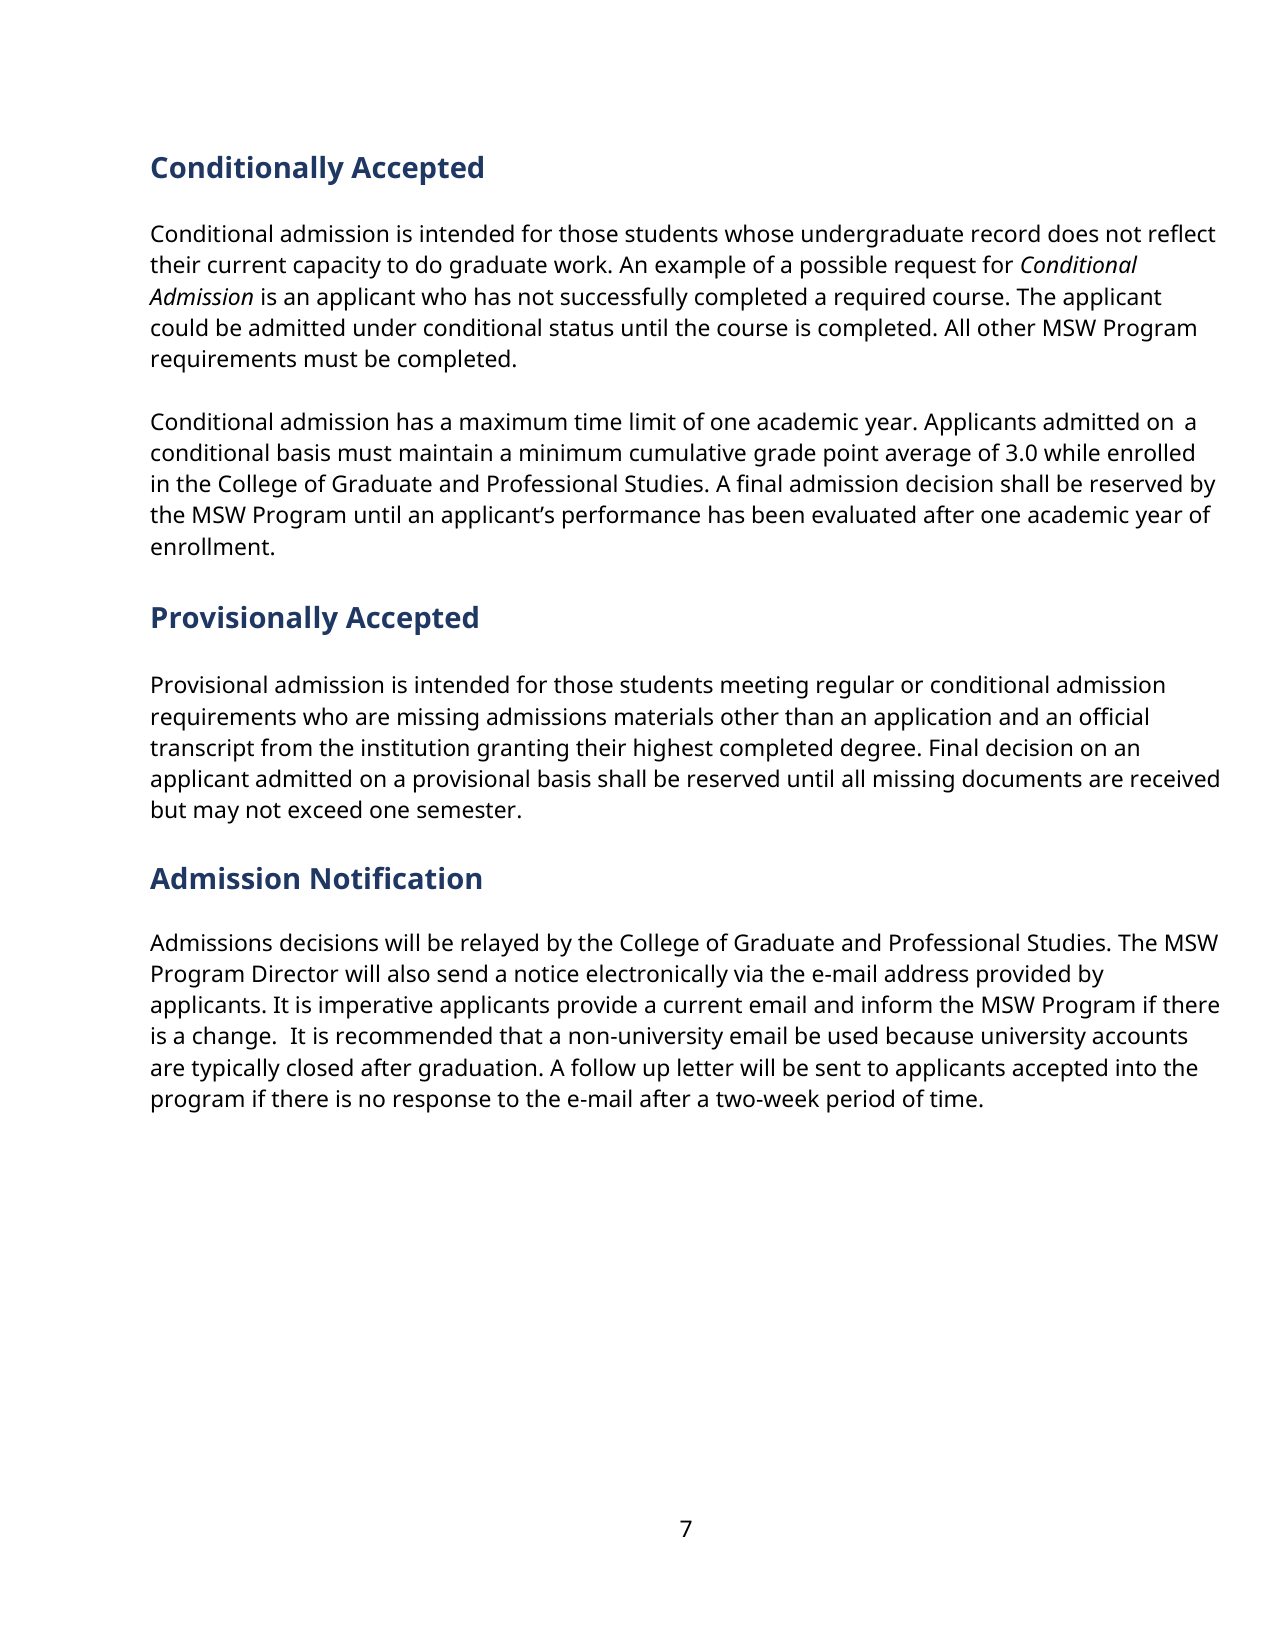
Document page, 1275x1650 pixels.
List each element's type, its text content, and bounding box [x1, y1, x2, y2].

subtitle Admission Notification [150, 858, 1222, 898]
subtitle Provisionally Accepted [150, 597, 1222, 637]
text Conditional admission is intended for those students whose undergraduate record does not reflect their current capacity to do graduate work. An example of a possible request for Conditional Admission is an applicant who has not successfully completed a required course. The applicant could be admitted under conditional status until the course is completed. All other MSW Program requirements must be completed. [150, 218, 1222, 374]
text Provisional admission is intended for those students meeting regular or conditional admission requirements who are missing admissions materials other than an application and an official transcript from the institution granting their highest completed degree. Final decision on an applicant admitted on a provisional basis shall be reserved until all missing documents are received but may not exceed one semester. [150, 669, 1222, 826]
text Admissions decisions will be relayed by the College of Graduate and Professional Studies. The MSW Program Director will also send a notice electronically via the e-mail address provided by applicants. It is imperative applicants provide a current email and inform the MSW Program if there is a change. It is recommended that a non-university email be used because university accounts are typically closed after graduation. A follow up letter will be sent to applicants accepted into the program if there is no response to the e-mail after a two-week period of time. [150, 927, 1222, 1114]
subtitle Conditionally Accepted [150, 147, 1222, 187]
text Conditional admission has a maximum time limit of one academic year. Applicants admitted on a conditional basis must maintain a minimum cumulative grade point average of 3.0 while enrolled in the College of Graduate and Professional Studies. A final admission decision shall be reserved by the MSW Program until an applicant’s performance has been evaluated after one academic year of enrollment. [150, 406, 1222, 562]
